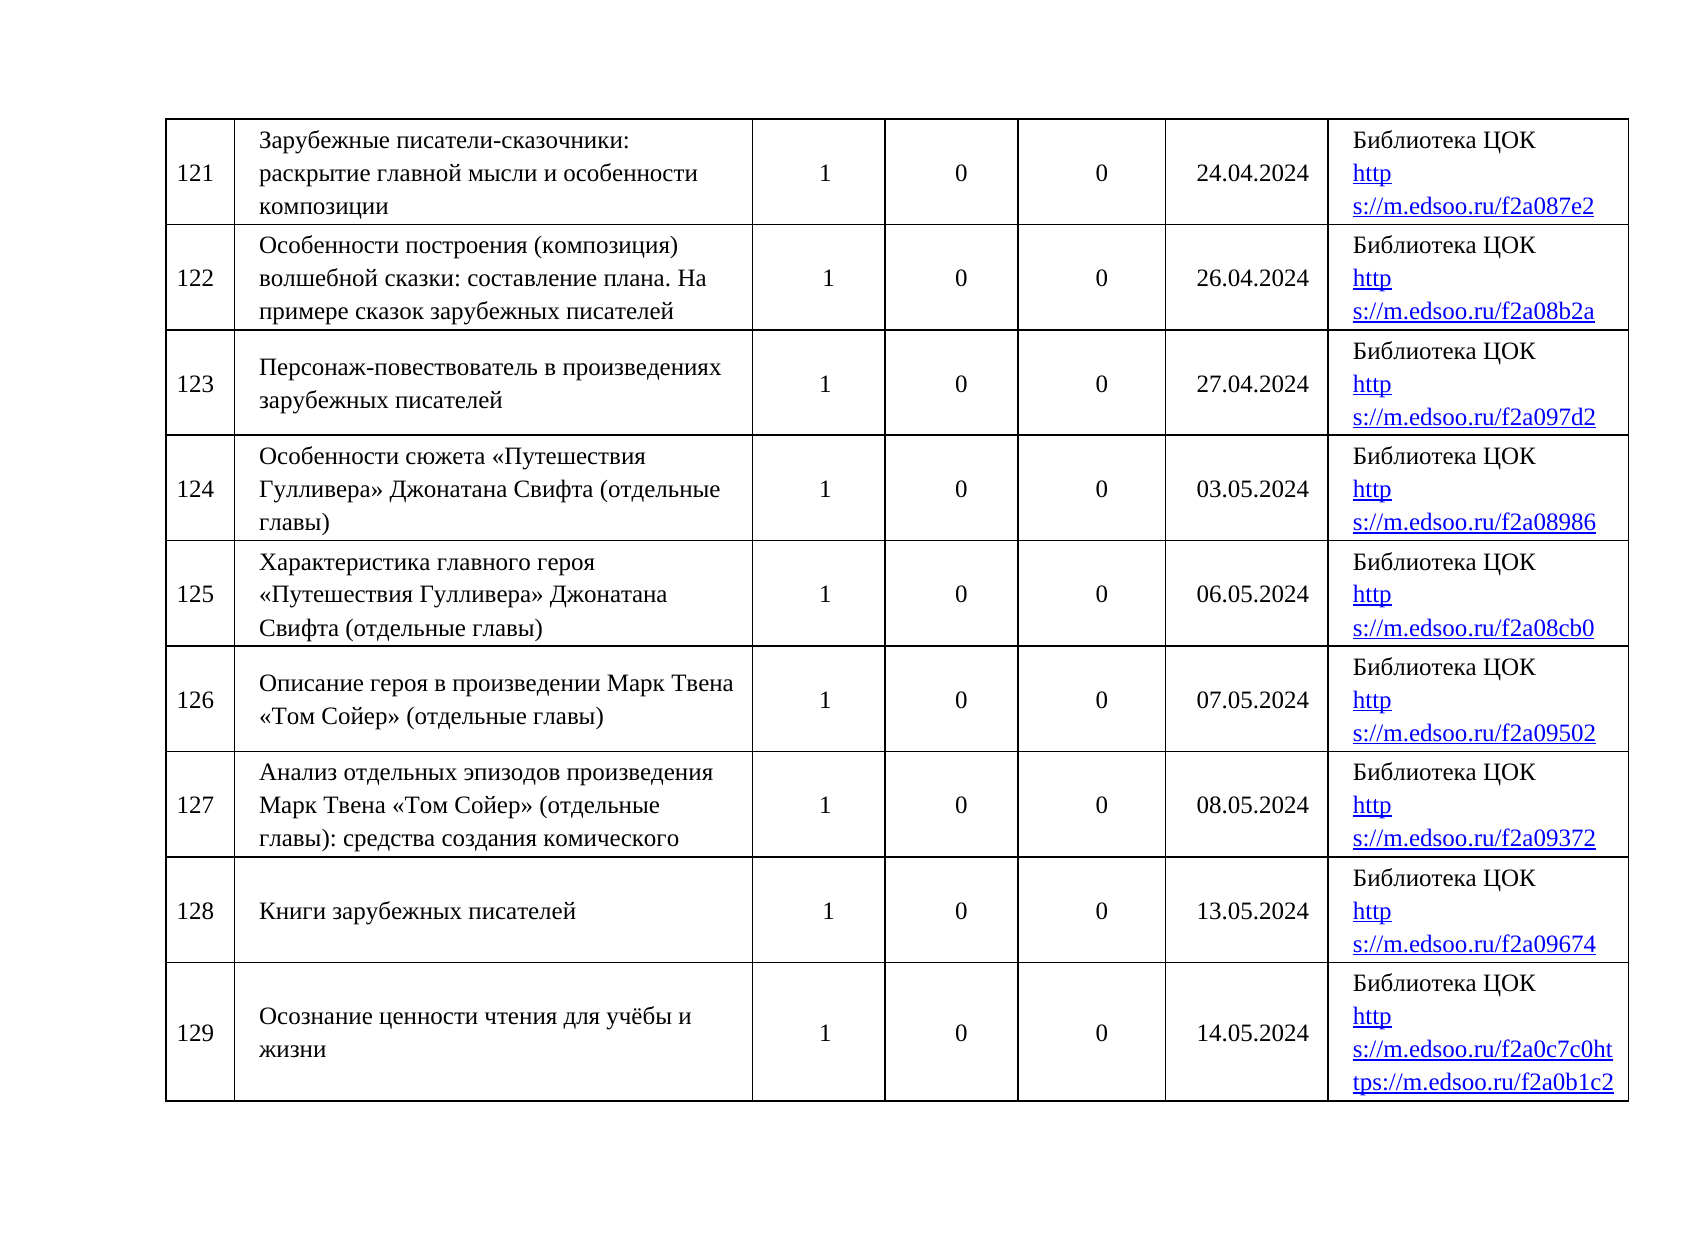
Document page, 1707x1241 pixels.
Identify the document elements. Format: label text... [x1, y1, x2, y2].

table_cell 121 [167, 120, 234, 223]
table_cell 24.04.2024 [1166, 120, 1327, 223]
table_cell 128 [167, 858, 234, 961]
table_cell Персонаж-повествователь в произведениях зарубежных писателей [235, 331, 752, 434]
table_cell 1 [753, 858, 884, 961]
table_cell 1 [753, 436, 884, 540]
table_cell 1 [753, 647, 884, 751]
table_cell Зарубежные писатели-сказочники: раскрытие главной мысли и особенности композиции [235, 120, 752, 223]
table_cell 1 [753, 752, 884, 856]
table_cell Книги зарубежных писателей [235, 858, 752, 961]
table_cell 06.05.2024 [1166, 541, 1327, 645]
table_cell 1 [753, 541, 884, 645]
table_cell 122 [167, 225, 234, 329]
table_cell 07.05.2024 [1166, 647, 1327, 751]
table_cell 0 [1019, 436, 1165, 540]
table_cell 126 [167, 647, 234, 751]
table_cell 0 [1019, 647, 1165, 751]
table_cell 0 [886, 541, 1017, 645]
table_cell 13.05.2024 [1166, 858, 1327, 961]
table_cell 124 [167, 436, 234, 540]
table_cell Библиотека ЦОК https://m.edsoo.ru/f2a09372 [1329, 752, 1628, 856]
table_cell 1 [753, 225, 884, 329]
table_cell 1 [753, 963, 884, 1100]
table_cell 1 [753, 120, 884, 223]
table_cell 27.04.2024 [1166, 331, 1327, 434]
table_cell 0 [886, 120, 1017, 223]
table_cell 0 [1019, 858, 1165, 961]
table_cell Библиотека ЦОК https://m.edsoo.ru/f2a097d2 [1329, 331, 1628, 434]
table_cell 0 [886, 752, 1017, 856]
table_cell 0 [886, 963, 1017, 1100]
table_cell 0 [1019, 963, 1165, 1100]
table_cell Описание героя в произведении Марк Твена «Том Сойер» (отдельные главы) [235, 647, 752, 751]
table_cell 0 [886, 436, 1017, 540]
table_cell 14.05.2024 [1166, 963, 1327, 1100]
table_cell 0 [1019, 120, 1165, 223]
table_cell 125 [167, 541, 234, 645]
table_cell Библиотека ЦОК https://m.edsoo.ru/f2a087e2 [1329, 120, 1628, 223]
table_cell Осознание ценности чтения для учёбы и жизни [235, 963, 752, 1100]
table_cell 129 [167, 963, 234, 1100]
table_cell 123 [167, 331, 234, 434]
table_cell 0 [1019, 225, 1165, 329]
table_cell 0 [886, 331, 1017, 434]
table_cell 0 [1019, 752, 1165, 856]
table_cell 0 [1019, 541, 1165, 645]
table_cell Анализ отдельных эпизодов произведения Марк Твена «Том Сойер» (отдельные главы): средства создания комического [235, 752, 752, 856]
table_cell 127 [167, 752, 234, 856]
table_cell 03.05.2024 [1166, 436, 1327, 540]
table_cell Библиотека ЦОК https://m.edsoo.ru/f2a09674 [1329, 858, 1628, 961]
table_cell Характеристика главного героя «Путешествия Гулливера» Джонатана Свифта (отдельные главы) [235, 541, 752, 645]
table_cell 0 [886, 225, 1017, 329]
table_cell 26.04.2024 [1166, 225, 1327, 329]
table_cell 1 [753, 331, 884, 434]
table_cell 0 [1019, 331, 1165, 434]
table_cell Особенности сюжета «Путешествия Гулливера» Джонатана Свифта (отдельные главы) [235, 436, 752, 540]
table_cell 0 [886, 647, 1017, 751]
table_cell 0 [886, 858, 1017, 961]
table_cell Библиотека ЦОК https://m.edsoo.ru/f2a09502 [1329, 647, 1628, 751]
table_cell Особенности построения (композиция) волшебной сказки: составление плана. На примере сказок зарубежных писателей [235, 225, 752, 329]
table_cell Библиотека ЦОК https://m.edsoo.ru/f2a08cb0 [1329, 541, 1628, 645]
table_cell 08.05.2024 [1166, 752, 1327, 856]
table_cell Библиотека ЦОК https://m.edsoo.ru/f2a08b2a [1329, 225, 1628, 329]
table_cell Библиотека ЦОК https://m.edsoo.ru/f2a08986 [1329, 436, 1628, 540]
table_cell Библиотека ЦОК https://m.edsoo.ru/f2a0c7c0https://m.edsoo.ru/f2a0b1c2 [1329, 963, 1628, 1100]
